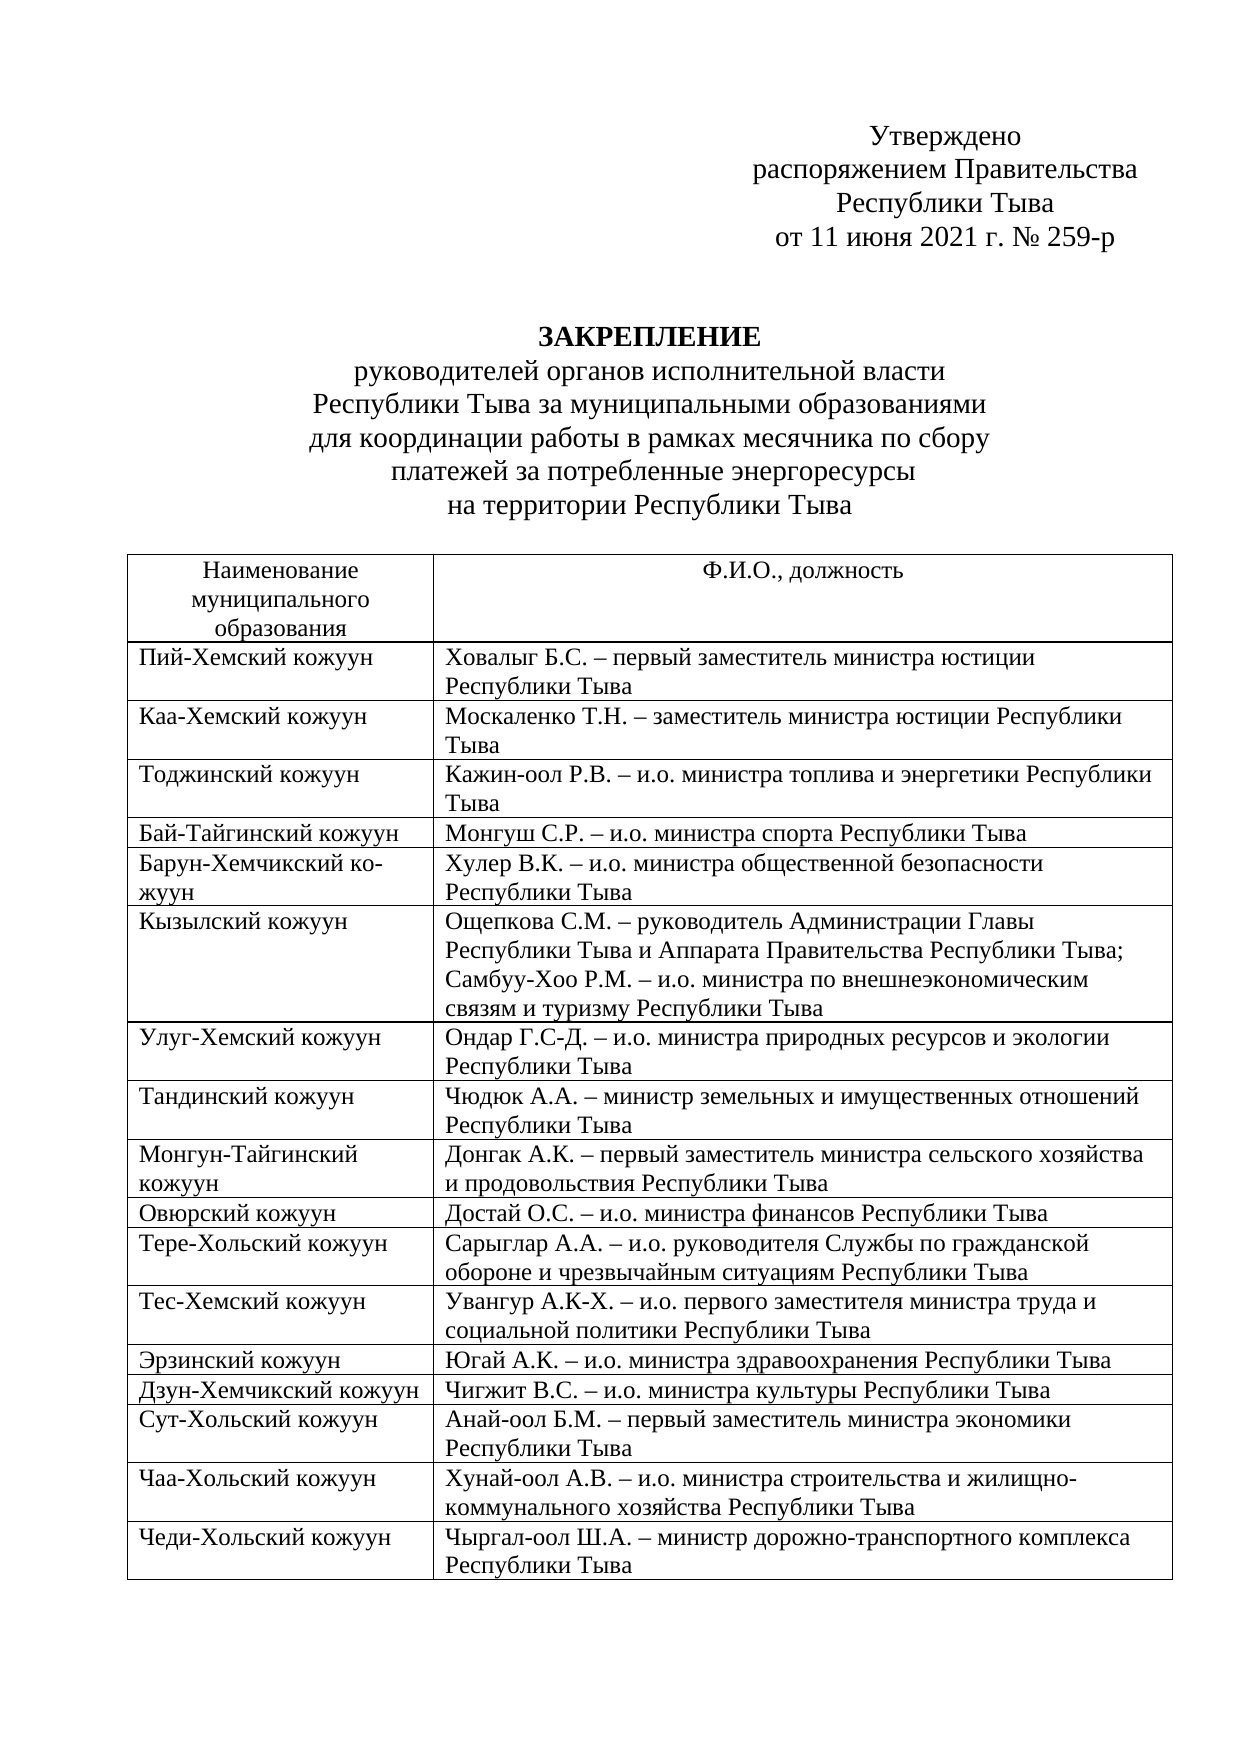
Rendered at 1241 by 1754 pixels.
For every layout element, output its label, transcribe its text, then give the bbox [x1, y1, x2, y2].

table_cell Дзун-Хемчикский кожуун [128, 1375, 433, 1403]
table_cell Пий-Хемский кожуун [128, 643, 433, 700]
table_cell Тере-Хольский кожуун [128, 1228, 433, 1285]
table_cell Достай О.С. – и.о. министра финансов Республики Тыва [434, 1198, 1172, 1227]
text на территории Республики Тыва [118, 487, 1181, 521]
table_cell Монгуш С.Р. – и.о. министра спорта Республики Тыва [434, 818, 1172, 847]
table_cell Кызылский кожуун [128, 906, 433, 1021]
table_cell Тандинский кожуун [128, 1081, 433, 1138]
text Республики Тыва за муниципальными образованиями [118, 386, 1181, 420]
table_cell Ощепкова С.М. – руководитель Администрации Главы Республики Тыва и Аппарата Правительства Республики Тыва; Самбуу-Хоо Р.М. – и.о. министра по внешнеэкономическим связям и туризму Республики Тыва [434, 906, 1172, 1021]
table_cell Чигжит В.С. – и.о. министра культуры Республики Тыва [434, 1375, 1172, 1403]
table_cell Москаленко Т.Н. – заместитель министра юстиции Республики Тыва [434, 701, 1172, 758]
table_cell Чаа-Хольский кожуун [128, 1463, 433, 1521]
table_cell Чюдюк А.А. – министр земельных и имущественных отношений Республики Тыва [434, 1081, 1172, 1138]
table_cell Ондар Г.С-Д. – и.о. министра природных ресурсов и экологии Республики Тыва [434, 1023, 1172, 1080]
table_header Ф.И.О., должность [434, 555, 1172, 641]
text от 11 июня 2021 г. № 259-р [709, 219, 1181, 252]
table_cell Анай-оол Б.М. – первый заместитель министра экономики Республики Тыва [434, 1405, 1172, 1462]
text для координации работы в рамках месячника по сбору [118, 420, 1181, 453]
text распоряжением Правительства [709, 152, 1181, 185]
table_cell Кажин-оол Р.В. – и.о. министра топлива и энергетики Республики Тыва [434, 760, 1172, 817]
table_cell Тоджинский кожуун [128, 760, 433, 817]
text Утверждено [709, 118, 1181, 152]
text руководителей органов исполнительной власти [118, 353, 1181, 386]
table_cell Увангур А.К-Х. – и.о. первого заместителя министра труда и социальной политики Республики Тыва [434, 1286, 1172, 1344]
table_cell Монгун-Тайгинский кожуун [128, 1140, 433, 1197]
table_cell Бай-Тайгинский кожуун [128, 818, 433, 847]
table_cell Сут-Хольский кожуун [128, 1405, 433, 1462]
table_cell Югай А.К. – и.о. министра здравоохранения Республики Тыва [434, 1345, 1172, 1374]
table_cell Сарыглар А.А. – и.о. руководителя Службы по гражданской обороне и чрезвычайным ситуациям Республики Тыва [434, 1228, 1172, 1285]
table_cell Каа-Хемский кожуун [128, 701, 433, 758]
table_cell Тес-Хемский кожуун [128, 1286, 433, 1344]
table_header Наименование муниципального образования [128, 555, 433, 641]
text Республики Тыва [709, 185, 1181, 219]
table_cell Эрзинский кожуун [128, 1345, 433, 1374]
table_cell Овюрский кожуун [128, 1198, 433, 1227]
table_cell Улуг-Хемский кожуун [128, 1023, 433, 1080]
table_cell Барун-Хемчикский ко-жуун [128, 848, 433, 905]
text платежей за потребленные энергоресурсы [118, 453, 1181, 487]
table_cell Донгак А.К. – первый заместитель министра сельского хозяйства и продовольствия Республики Тыва [434, 1140, 1172, 1197]
table_cell Хунай-оол А.В. – и.о. министра строительства и жилищно-коммунального хозяйства Республики Тыва [434, 1463, 1172, 1521]
table_cell Хулер В.К. – и.о. министра общественной безопасности Республики Тыва [434, 848, 1172, 905]
table_cell Чыргал-оол Ш.А. – министр дорожно-транспортного комплекса Республики Тыва [434, 1522, 1172, 1579]
text ЗАКРЕПЛЕНИЕ [118, 319, 1181, 353]
table_cell Ховалыг Б.С. – первый заместитель министра юстиции Республики Тыва [434, 643, 1172, 700]
table_cell Чеди-Хольский кожуун [128, 1522, 433, 1579]
